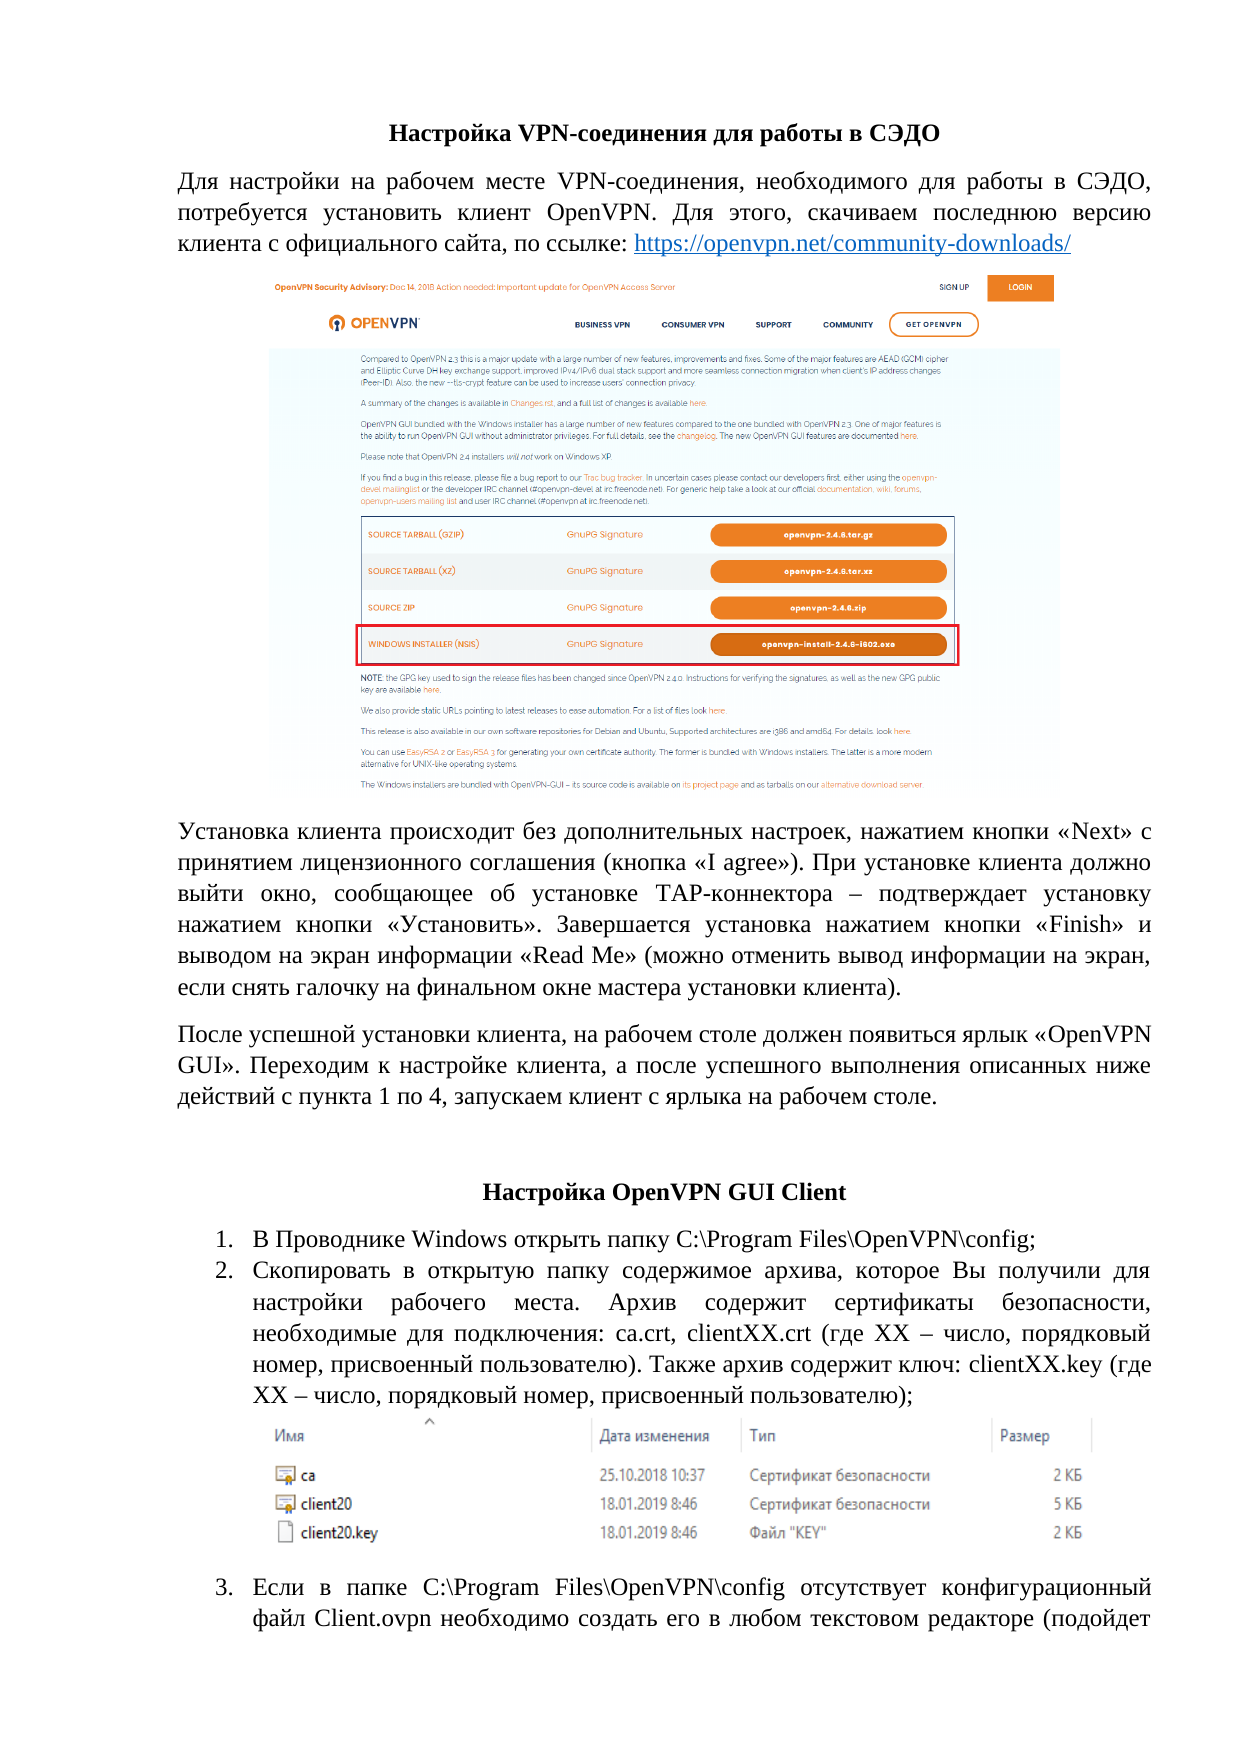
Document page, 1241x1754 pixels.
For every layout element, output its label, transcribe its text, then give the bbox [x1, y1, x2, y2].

list Скопировать в открытую папку содержимое архива, которое Вы получили для настройки рабочего места. Архив содержит сертификаты безопасности, необходимые для подключения: ca.crt, clientXX.crt (где ХХ – число, порядковый номер, присвоенный пользователю). Также архив содержит ключ: clientXX.key (где ХХ – число, порядковый номер, присвоенный пользователю); [215, 1256, 1152, 1408]
picture [268, 275, 1061, 798]
text Для настройки на рабочем месте VPN-соединения, необходимого для работы в СЭДО, потребуется установить клиент OpenVPN. Для этого, скачиваем последнюю версию клиента с официального сайта, по ссылке: https://openvpn.net/community-downloads/ [177, 166, 1152, 257]
text После успешной установки клиента, на рабочем столе должен появиться ярлык «OpenVPN GUI». Переходим к настройке клиента, а после успешного выполнения описанных ниже действий с пункта 1 по 4, запускаем клиент с ярлыка на рабочем столе. [177, 1019, 1152, 1110]
text Настройка VPN-соединения для работы в СЭДО [177, 118, 1152, 147]
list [215, 1572, 1152, 1631]
text Настройка OpenVPN GUI Client [177, 1177, 1152, 1206]
text Установка клиента происходит без дополнительных настроек, нажатием кнопки «Next» с принятием лицензионного соглашения (кнопка «I agree»). При установке клиента должно выйти окно, сообщающее об установке TAP-коннектора – подтверждает установку нажатием кнопки «Установить». Завершается установка нажатием кнопки «Finish» и выводом на экран информации «Read Me» (можно отменить вывод информации на экран, если снять галочку на финальном окне мастера установки клиента). [177, 816, 1152, 1000]
list В Проводнике Windows открыть папку C:\Program Files\OpenVPN\config; [215, 1224, 1152, 1253]
picture [252, 1410, 1146, 1570]
